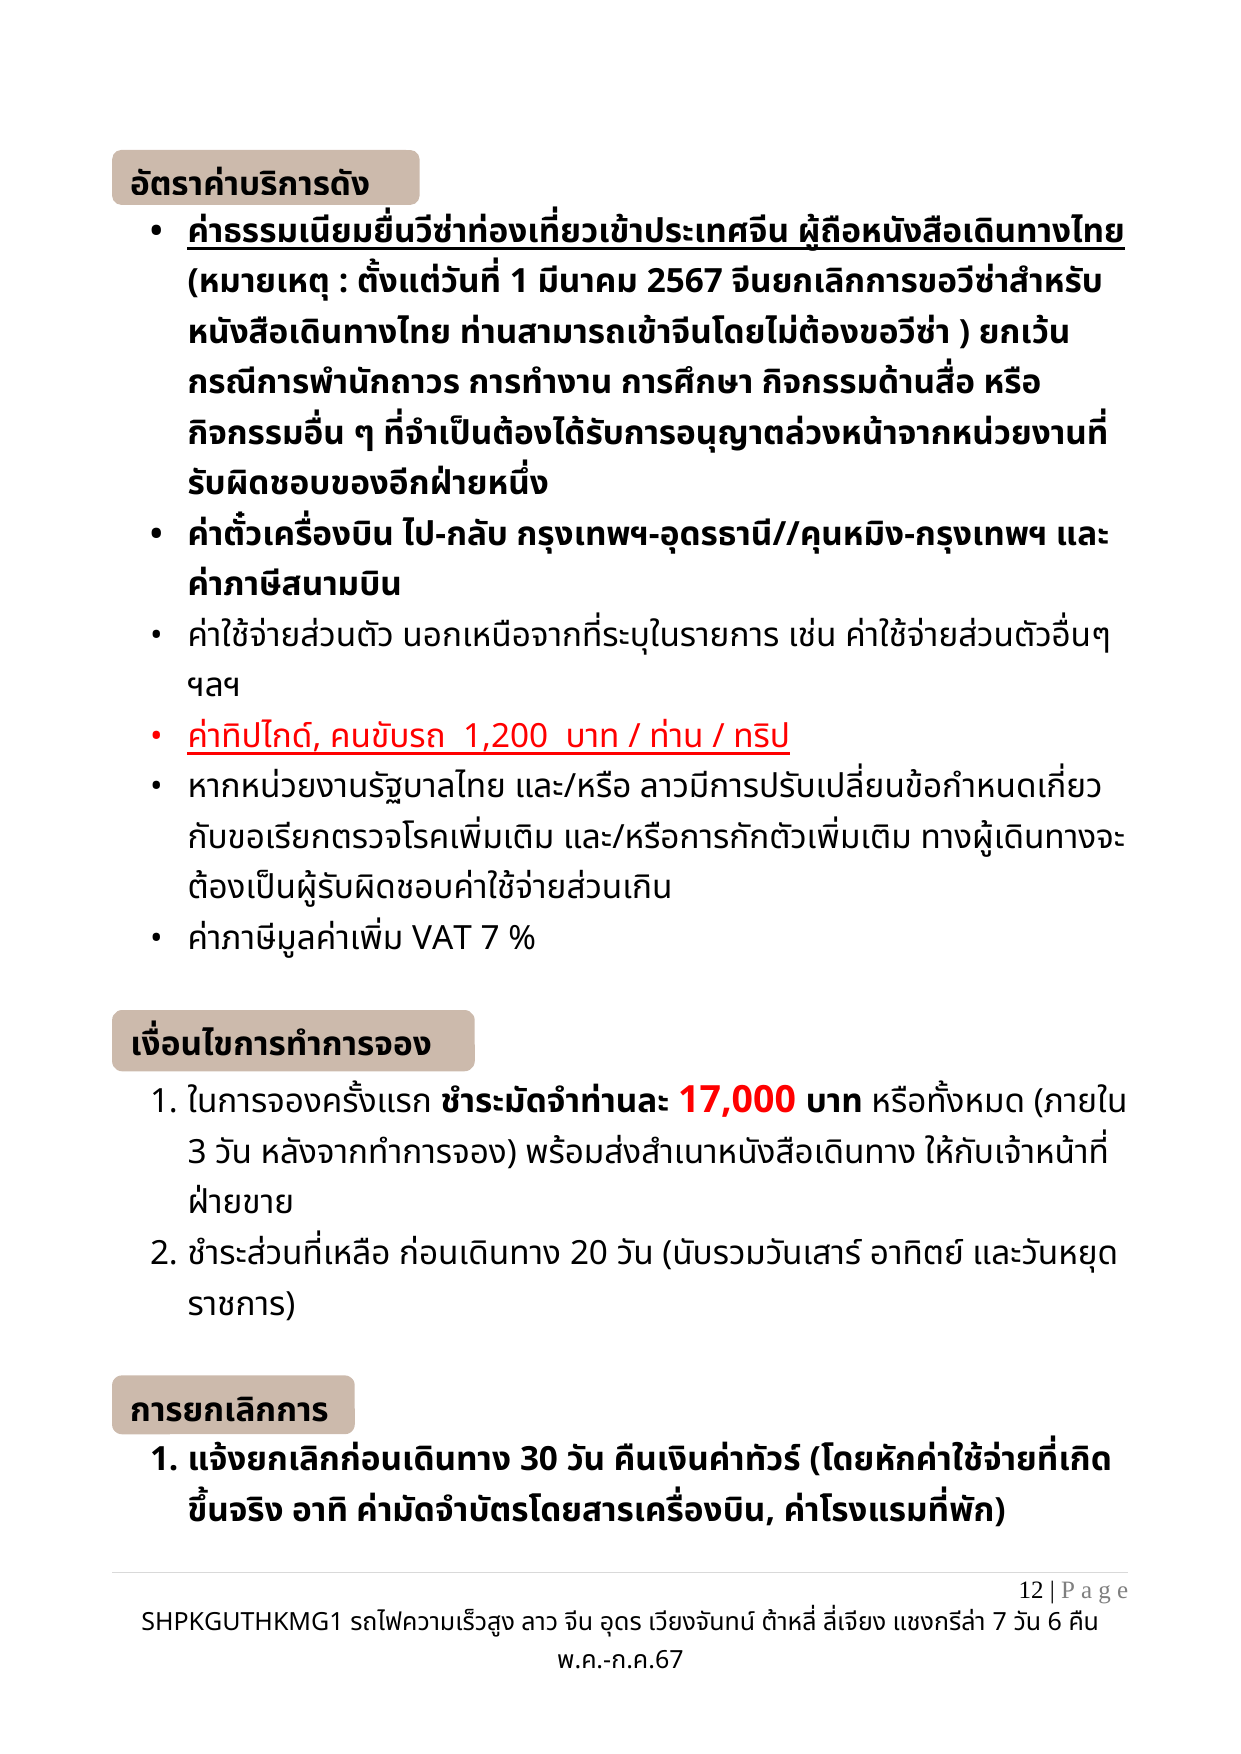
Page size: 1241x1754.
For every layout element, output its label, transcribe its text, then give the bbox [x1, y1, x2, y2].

list ค่าใช้จ่ายส่วนตัว นอกเหนือจากที่ระบุในรายการ เช่น ค่าใช้จ่ายส่วนตัวอื่นๆ ฯลฯ [150, 611, 1128, 712]
list ค่าทิปไกด์, คนขับรถ 1,200 บาท / ท่าน / ทริป [150, 712, 1128, 762]
list ค่าภาษีมูลค่าเพิ่ม VAT 7 % [150, 914, 1128, 964]
list แจ้งยกเลิกก่อนเดินทาง 30 วัน คืนเงินค่าทัวร์ (โดยหักค่าใช้จ่ายที่เกิดขึ้นจริง อาทิ ค่ามัดจำบัตรโดยสารเครื่องบิน, ค่าโรงแรมที่พัก) [150, 1435, 1128, 1536]
list ค่าธรรมเนียมยื่นวีซ่าท่องเที่ยวเข้าประเทศจีน ผู้ถือหนังสือเดินทางไทย (หมายเหตุ : ตั้งแต่วันที่ 1 มีนาคม 2567 จีนยกเลิกการขอวีซ่าสำหรับหนังสือเดินทางไทย ท่านสามารถเข้าจีนโดยไม่ต้องขอวีซ่า ) ยกเว้นกรณีการพำนักถาวร การทำงาน การศึกษา กิจกรรมด้านสื่อ หรือกิจกรรมอื่น ๆ ที่จำเป็นต้องได้รับการอนุญาตล่วงหน้าจากหน่วยงานที่รับผิดชอบของอีกฝ่ายหนึ่ง [150, 206, 1128, 509]
list ในการจองครั้งแรก ชำระมัดจำท่านละ 17,000 บาท หรือทั้งหมด (ภายใน 3 วัน หลังจากทำการจอง) พร้อมส่งสำเนาหนังสือเดินทาง ให้กับเจ้าหน้าที่ฝ่ายขาย [150, 1073, 1128, 1229]
list หากหน่วยงานรัฐบาลไทย และ/หรือ ลาวมีการปรับเปลี่ยนข้อกำหนดเกี่ยวกับขอเรียกตรวจโรคเพิ่มเติม และ/หรือการกักตัวเพิ่มเติม ทางผู้เดินทางจะต้องเป็นผู้รับผิดชอบค่าใช้จ่ายส่วนเกิน [150, 762, 1128, 914]
list ค่าตั๋วเครื่องบิน ไป-กลับ กรุงเทพฯ-อุดรธานี//คุนหมิง-กรุงเทพฯ และค่าภาษีสนามบิน [150, 509, 1128, 611]
list ชำระส่วนที่เหลือ ก่อนเดินทาง 20 วัน (นับรวมวันเสาร์ อาทิตย์ และวันหยุดราชการ) [150, 1229, 1128, 1330]
